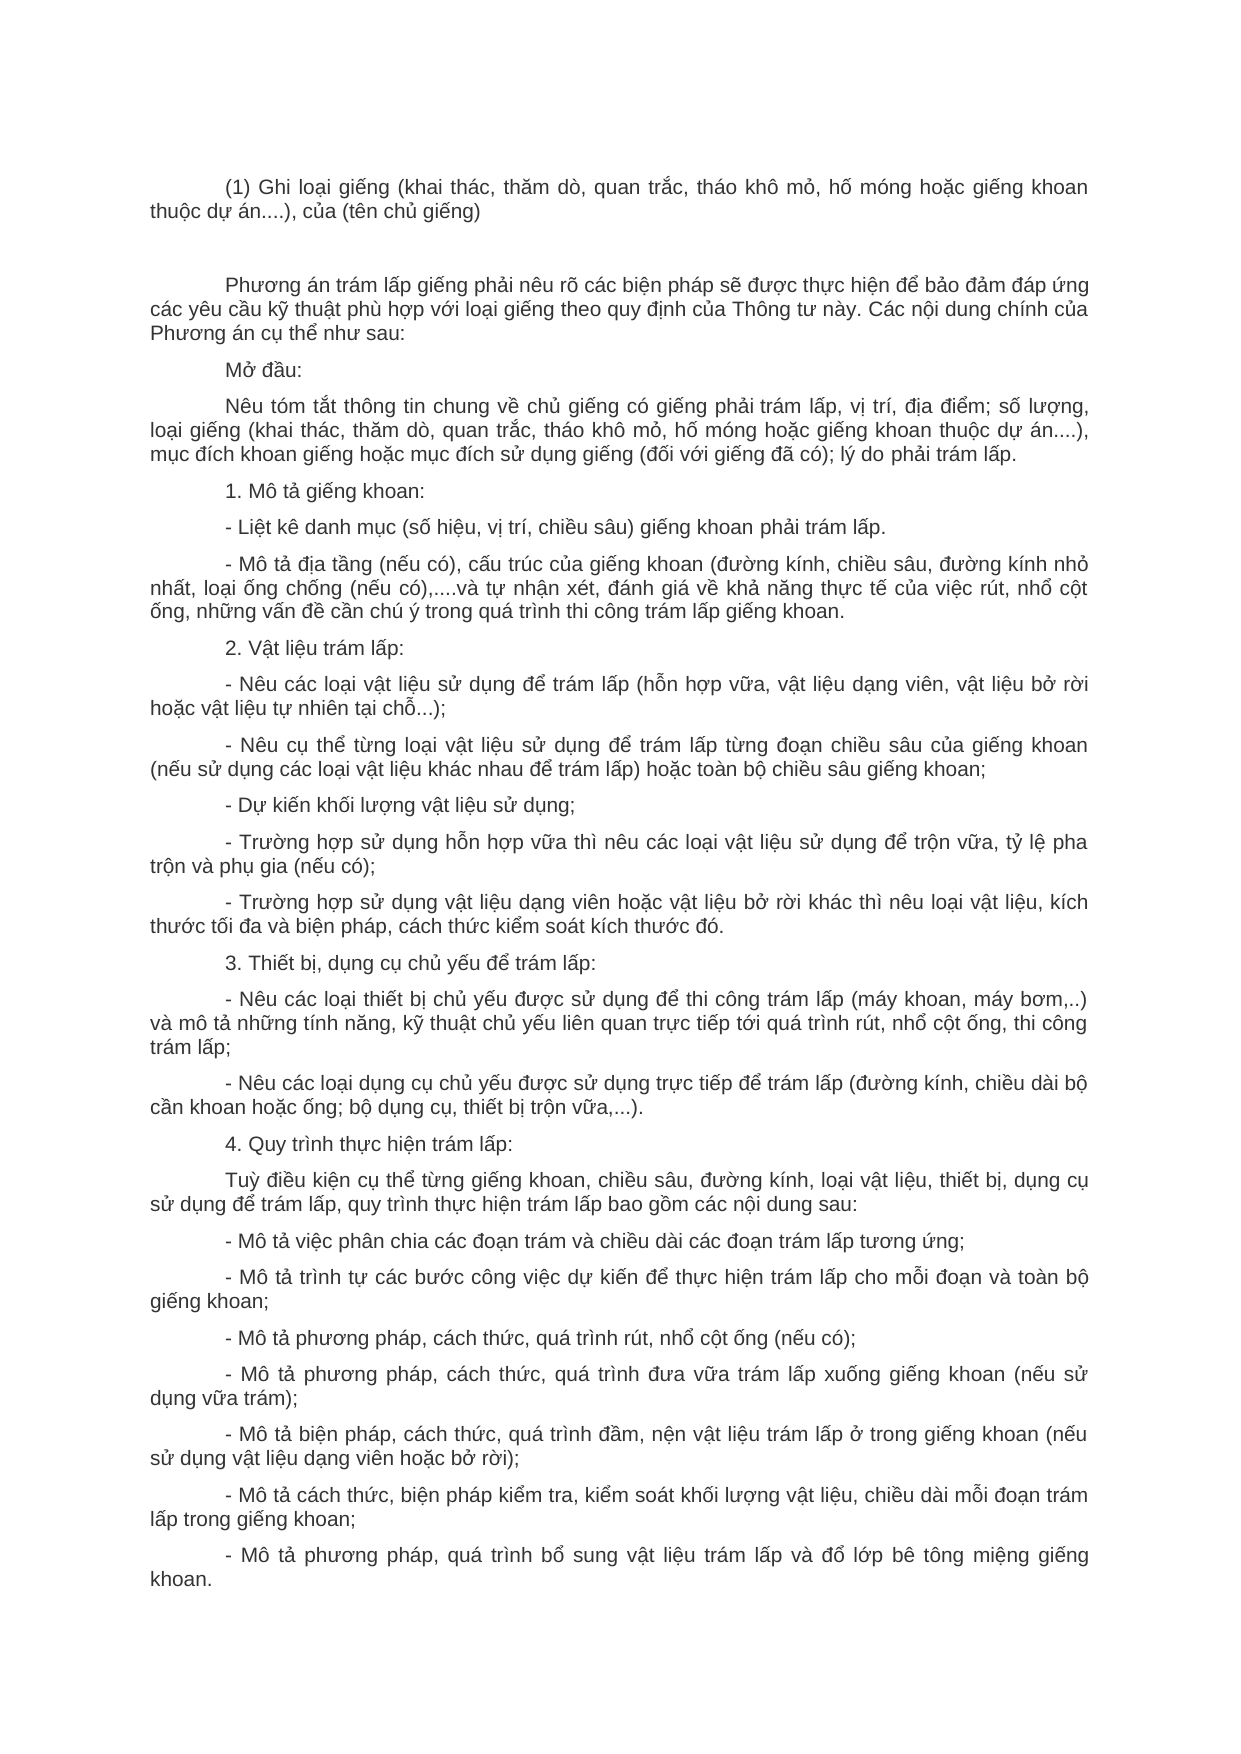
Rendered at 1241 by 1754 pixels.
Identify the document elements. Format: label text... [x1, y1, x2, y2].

text Nêu tóm tắt thông tin chung về chủ giếng có giếng phải trám lấp, vị trí, địa điểm; số lượng, loại giếng (khai thác, thăm dò, quan trắc, tháo khô mỏ, hố móng hoặc giếng khoan thuộc dự án....), mục đích khoan giếng hoặc mục đích sử dụng giếng (đối với giếng đã có); lý do phải trám lấp. [150, 394, 1090, 466]
text 4. Quy trình thực hiện trám lấp: [150, 1132, 1090, 1156]
text - Trường hợp sử dụng hỗn hợp vữa thì nêu các loại vật liệu sử dụng để trộn vữa, tỷ lệ pha trộn và phụ gia (nếu có); [150, 829, 1090, 877]
text - Mô tả biện pháp, cách thức, quá trình đầm, nện vật liệu trám lấp ở trong giếng khoan (nếu sử dụng vật liệu dạng viên hoặc bở rời); [150, 1422, 1090, 1470]
text Mở đầu: [150, 358, 1090, 382]
text (1) Ghi loại giếng (khai thác, thăm dò, quan trắc, tháo khô mỏ, hố móng hoặc giếng khoan thuộc dự án....), của (tên chủ giếng) [150, 175, 1090, 223]
text - Dự kiến khối lượng vật liệu sử dụng; [150, 793, 1090, 817]
text 3. Thiết bị, dụng cụ chủ yếu để trám lấp: [150, 950, 1090, 974]
text - Nêu cụ thể từng loại vật liệu sử dụng để trám lấp từng đoạn chiều sâu của giếng khoan (nếu sử dụng các loại vật liệu khác nhau để trám lấp) hoặc toàn bộ chiều sâu giếng khoan; [150, 733, 1090, 781]
text - Mô tả phương pháp, quá trình bổ sung vật liệu trám lấp và đổ lớp bê tông miệng giếng khoan. [150, 1543, 1090, 1591]
text - Mô tả cách thức, biện pháp kiểm tra, kiểm soát khối lượng vật liệu, chiều dài mỗi đoạn trám lấp trong giếng khoan; [150, 1483, 1090, 1531]
text - Trường hợp sử dụng vật liệu dạng viên hoặc vật liệu bở rời khác thì nêu loại vật liệu, kích thước tối đa và biện pháp, cách thức kiểm soát kích thước đó. [150, 890, 1090, 938]
text - Mô tả phương pháp, cách thức, quá trình rút, nhổ cột ống (nếu có); [150, 1325, 1090, 1349]
text - Nêu các loại vật liệu sử dụng để trám lấp (hỗn hợp vữa, vật liệu dạng viên, vật liệu bở rời hoặc vật liệu tự nhiên tại chỗ...); [150, 672, 1090, 720]
text - Liệt kê danh mục (số hiệu, vị trí, chiều sâu) giếng khoan phải trám lấp. [150, 515, 1090, 539]
text - Nêu các loại dụng cụ chủ yếu được sử dụng trực tiếp để trám lấp (đường kính, chiều dài bộ cần khoan hoặc ống; bộ dụng cụ, thiết bị trộn vữa,...). [150, 1071, 1090, 1119]
text 1. Mô tả giếng khoan: [150, 478, 1090, 502]
text - Mô tả địa tầng (nếu có), cấu trúc của giếng khoan (đường kính, chiều sâu, đường kính nhỏ nhất, loại ống chống (nếu có),....và tự nhận xét, đánh giá về khả năng thực tế của việc rút, nhổ cột ống, những vấn đề cần chú ý trong quá trình thi công trám lấp giếng khoan. [150, 551, 1090, 623]
text - Mô tả trình tự các bước công việc dự kiến để thực hiện trám lấp cho mỗi đoạn và toàn bộ giếng khoan; [150, 1265, 1090, 1313]
text - Nêu các loại thiết bị chủ yếu được sử dụng để thi công trám lấp (máy khoan, máy bơm,..) và mô tả những tính năng, kỹ thuật chủ yếu liên quan trực tiếp tới quá trình rút, nhổ cột ống, thi công trám lấp; [150, 987, 1090, 1059]
text - Mô tả việc phân chia các đoạn trám và chiều dài các đoạn trám lấp tương ứng; [150, 1228, 1090, 1252]
text 2. Vật liệu trám lấp: [150, 636, 1090, 660]
text Tuỳ điều kiện cụ thể từng giếng khoan, chiều sâu, đường kính, loại vật liệu, thiết bị, dụng cụ sử dụng để trám lấp, quy trình thực hiện trám lấp bao gồm các nội dung sau: [150, 1168, 1090, 1216]
text - Mô tả phương pháp, cách thức, quá trình đưa vữa trám lấp xuống giếng khoan (nếu sử dụng vữa trám); [150, 1362, 1090, 1410]
text Phương án trám lấp giếng phải nêu rõ các biện pháp sẽ được thực hiện để bảo đảm đáp ứng các yêu cầu kỹ thuật phù hợp với loại giếng theo quy định của Thông tư này. Các nội dung chính của Phương án cụ thể như sau: [150, 273, 1090, 345]
